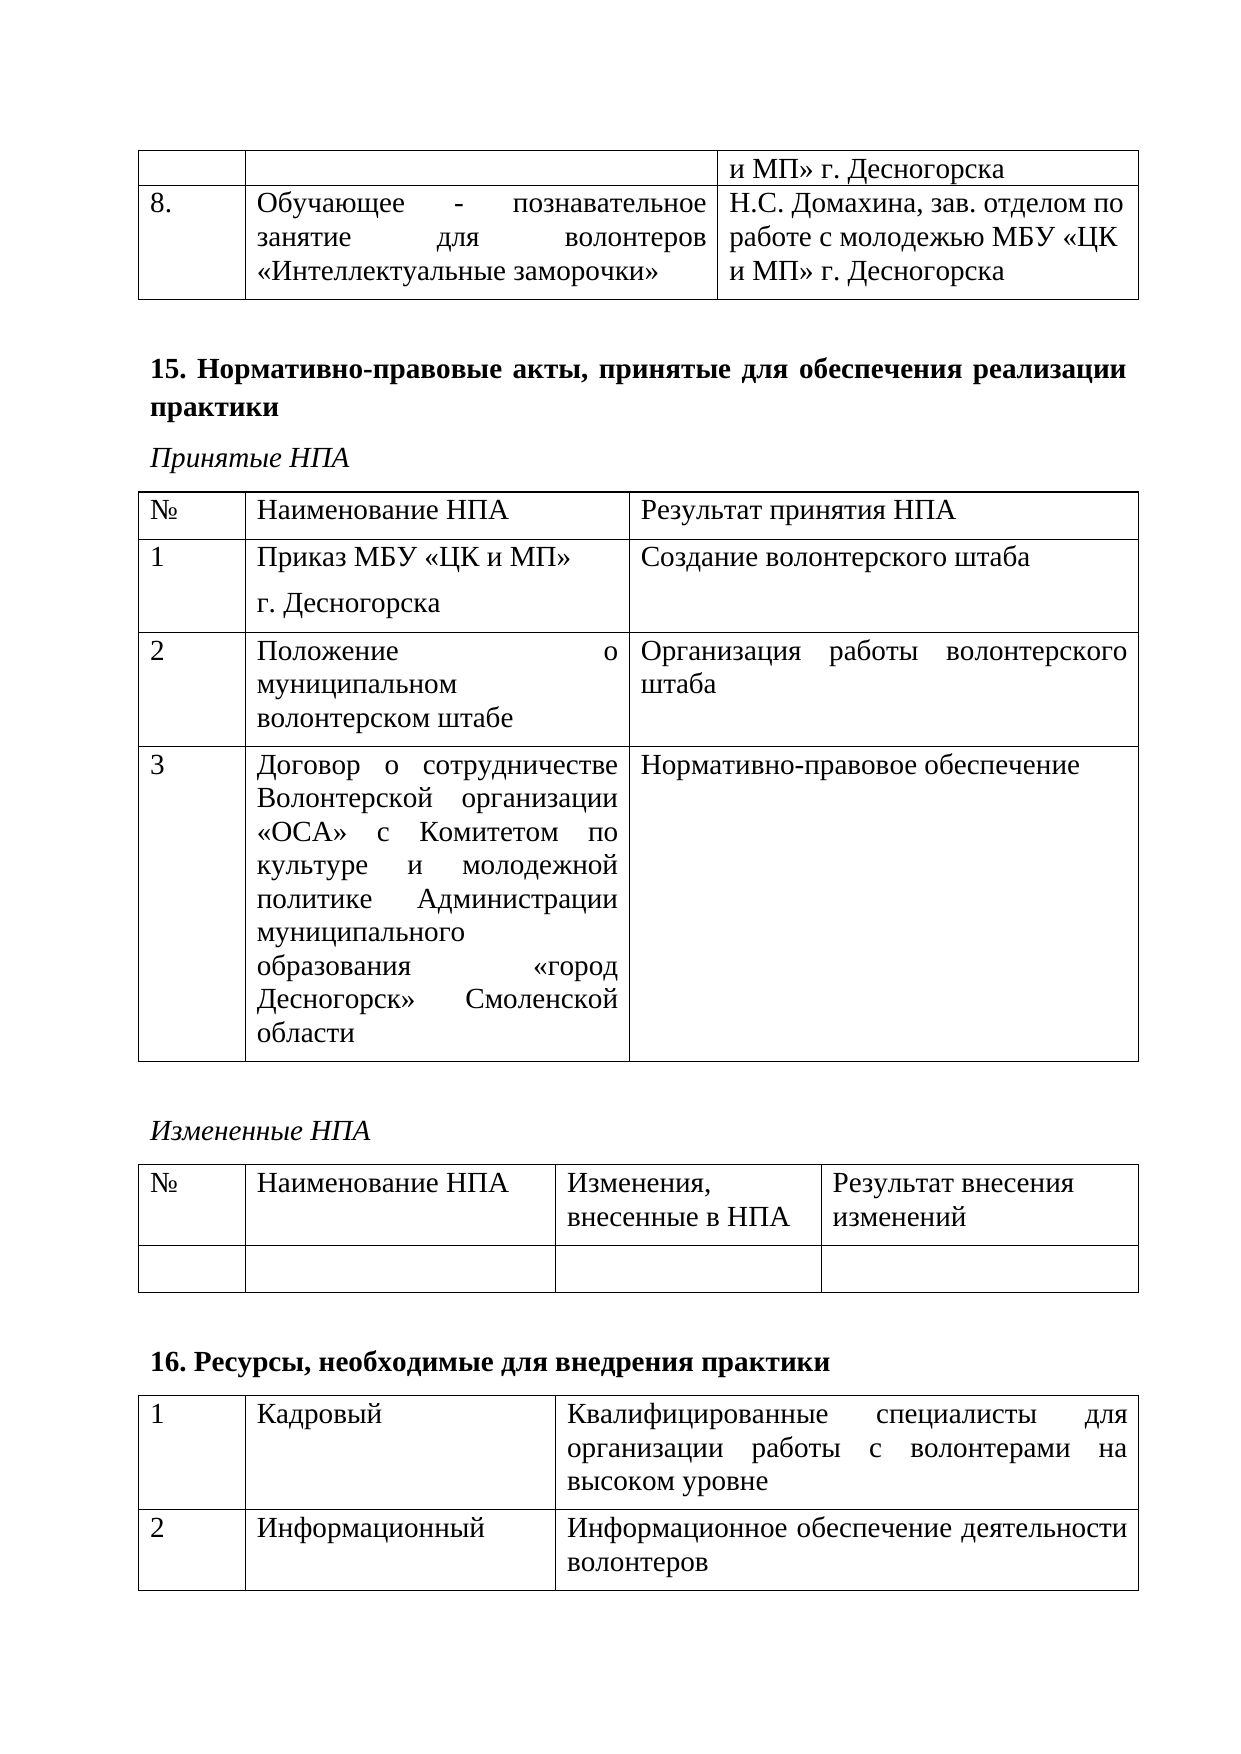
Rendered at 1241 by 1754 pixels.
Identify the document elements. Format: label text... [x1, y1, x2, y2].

text Принятые НПА [150, 440, 1128, 474]
table_cell Создание волонтерского штаба [630, 540, 1138, 632]
text 16. Ресурсы, необходимые для внедрения практики [150, 1344, 1128, 1378]
table_cell Положение о муниципальном волонтерском штабе [246, 633, 629, 746]
table_header Результат внесения изменений [822, 1165, 1138, 1245]
table_cell [822, 1246, 1138, 1292]
table_cell Договор о сотрудничестве Волонтерской организации «ОСА» с Комитетом по культуре и молодежной политике Администрации муниципального образования «город Десногорск» Смоленской области [246, 747, 629, 1061]
table_header Изменения, внесенные в НПА [556, 1165, 821, 1245]
table_cell Информационный [246, 1510, 555, 1590]
table_header Кадровый [246, 1396, 555, 1509]
table_header Результат принятия НПА [630, 493, 1138, 538]
text 15. Нормативно-правовые акты, принятые для обеспечения реализации практики [150, 351, 1128, 423]
table_cell Нормативно-правовое обеспечение [630, 747, 1138, 1061]
text Измененные НПА [150, 1113, 1128, 1147]
table_header Наименование НПА [246, 493, 629, 538]
table_cell Информационное обеспечение деятельности волонтеров [556, 1510, 1138, 1590]
table_cell 1 [139, 540, 245, 632]
table_cell Обучающее - познавательное занятие для волонтеров «Интеллектуальные заморочки» [246, 186, 717, 299]
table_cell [718, 151, 1138, 184]
table_cell [246, 1246, 555, 1292]
table_cell 7. [139, 151, 245, 184]
table_cell Организация работы волонтерского штаба [630, 633, 1138, 746]
table_cell 2 [139, 633, 245, 746]
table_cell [246, 151, 717, 184]
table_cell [718, 186, 1138, 299]
table_header № [139, 1165, 245, 1245]
table_cell 8. [139, 186, 245, 299]
table_cell [556, 1246, 821, 1292]
table_cell Приказ МБУ «ЦК и МП» г. Десногорска [246, 540, 629, 632]
table_header Квалифицированные специалисты для организации работы с волонтерами на высоком уровне [556, 1396, 1138, 1509]
table_header Наименование НПА [246, 1165, 555, 1245]
table_header № [139, 493, 245, 538]
table_cell 2 [139, 1510, 245, 1590]
table_cell 3 [139, 747, 245, 1061]
table_header 1 [139, 1396, 245, 1509]
table_cell [139, 1246, 245, 1292]
